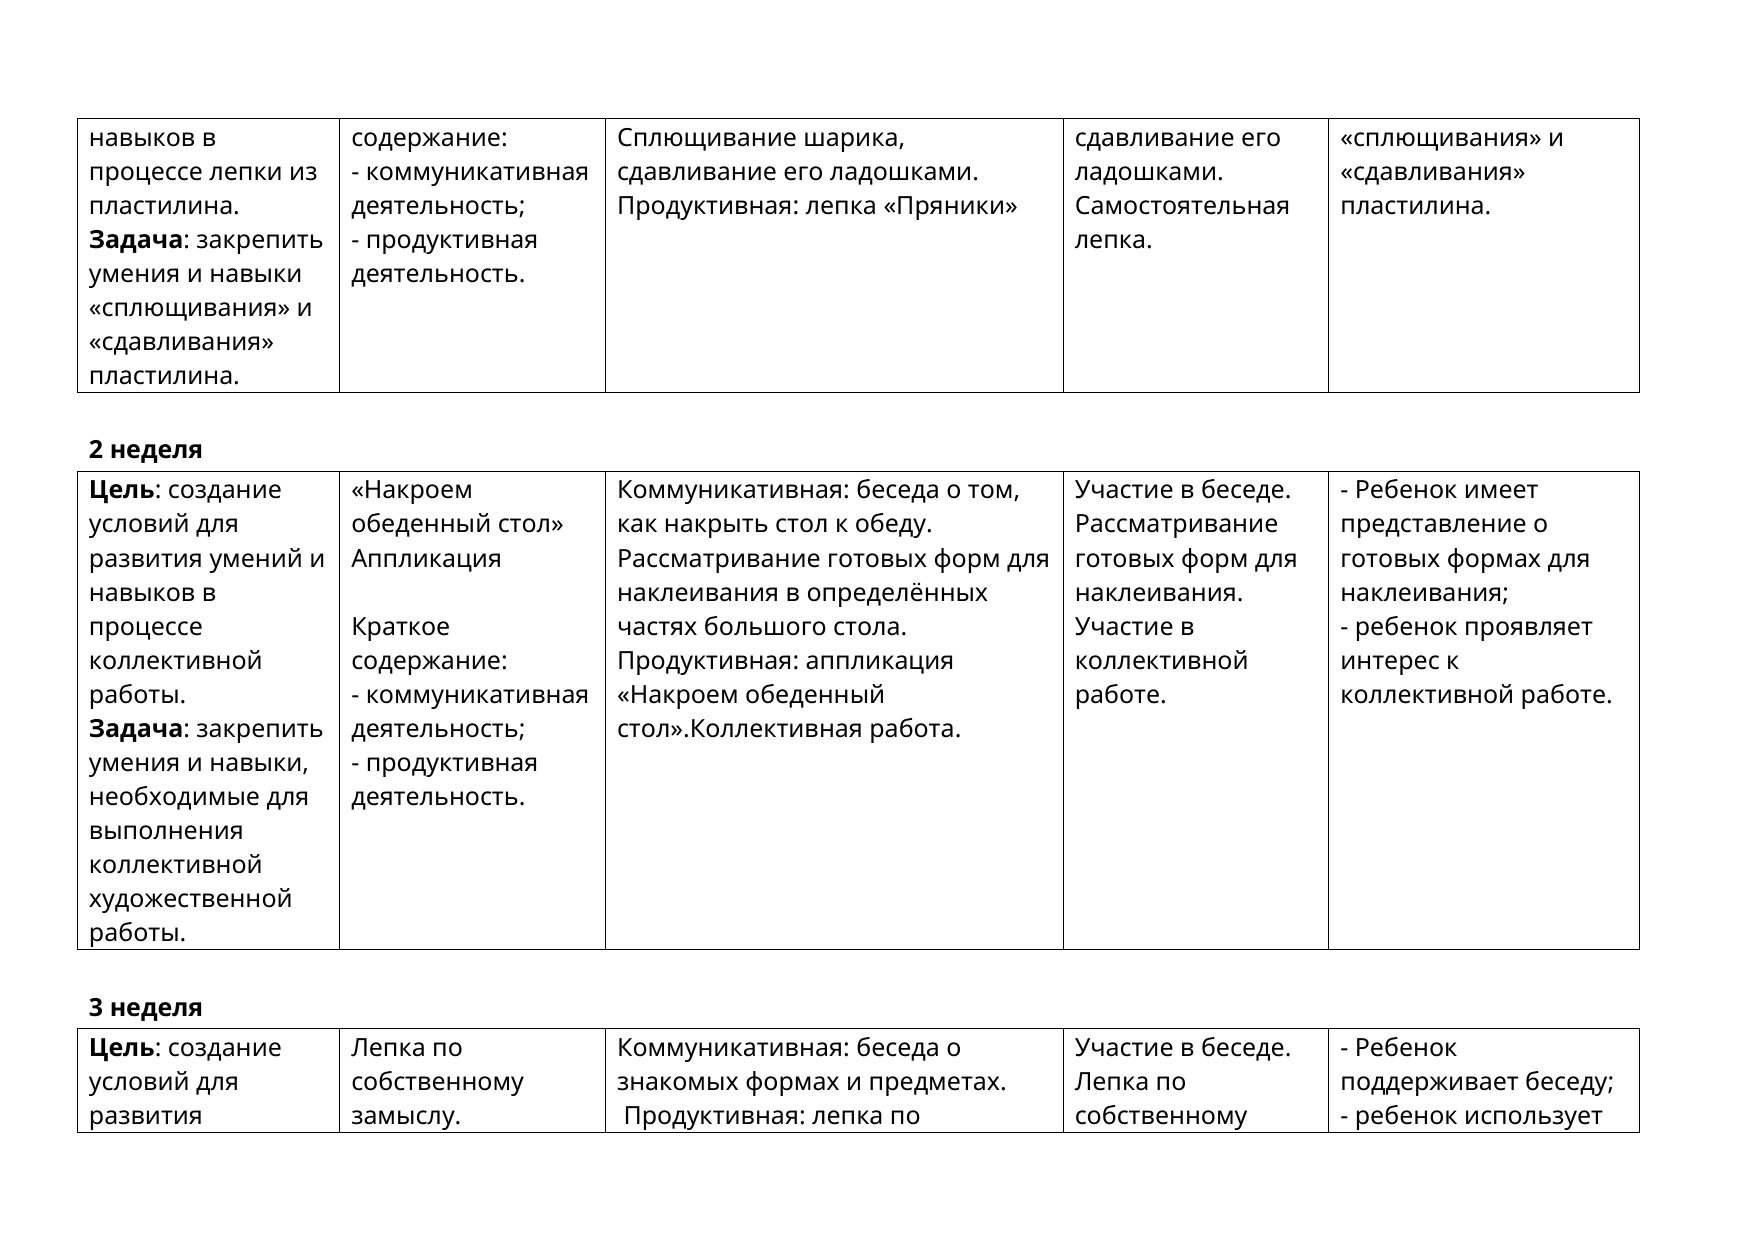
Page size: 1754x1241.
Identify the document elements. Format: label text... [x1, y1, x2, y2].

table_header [606, 1029, 1063, 1132]
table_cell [606, 119, 1063, 392]
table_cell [78, 119, 339, 392]
table_header Коммуникативная: беседа о том, как накрыть стол к обеду. Рассматривание готовых форм для наклеивания в определённых частях большого стола. Продуктивная: аппликация «Накроем обеденный стол».Коллективная работа. [606, 472, 1063, 949]
table_header Участие в беседе. Рассматривание готовых форм для наклеивания. Участие в коллективной работе. [1064, 472, 1328, 949]
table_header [1329, 1029, 1639, 1132]
table_header Цель: создание условий для развития умений и навыков в процессе коллективной работы. Задача: закрепить умения и навыки, необходимые для выполнения коллективной художественной работы. [78, 472, 339, 949]
text 3 неделя [89, 989, 1665, 1023]
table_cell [1064, 119, 1328, 392]
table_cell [340, 119, 605, 392]
text 2 неделя [89, 432, 1665, 466]
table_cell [1329, 119, 1639, 392]
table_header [78, 1029, 339, 1132]
table_header - Ребенок имеет представление о готовых формах для наклеивания; - ребенок проявляет интерес к коллективной работе. [1329, 472, 1639, 949]
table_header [1064, 1029, 1328, 1132]
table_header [340, 1029, 605, 1132]
table_header «Накроем обеденный стол» Аппликация Краткое содержание: - коммуникативная деятельность; - продуктивная деятельность. [340, 472, 605, 949]
